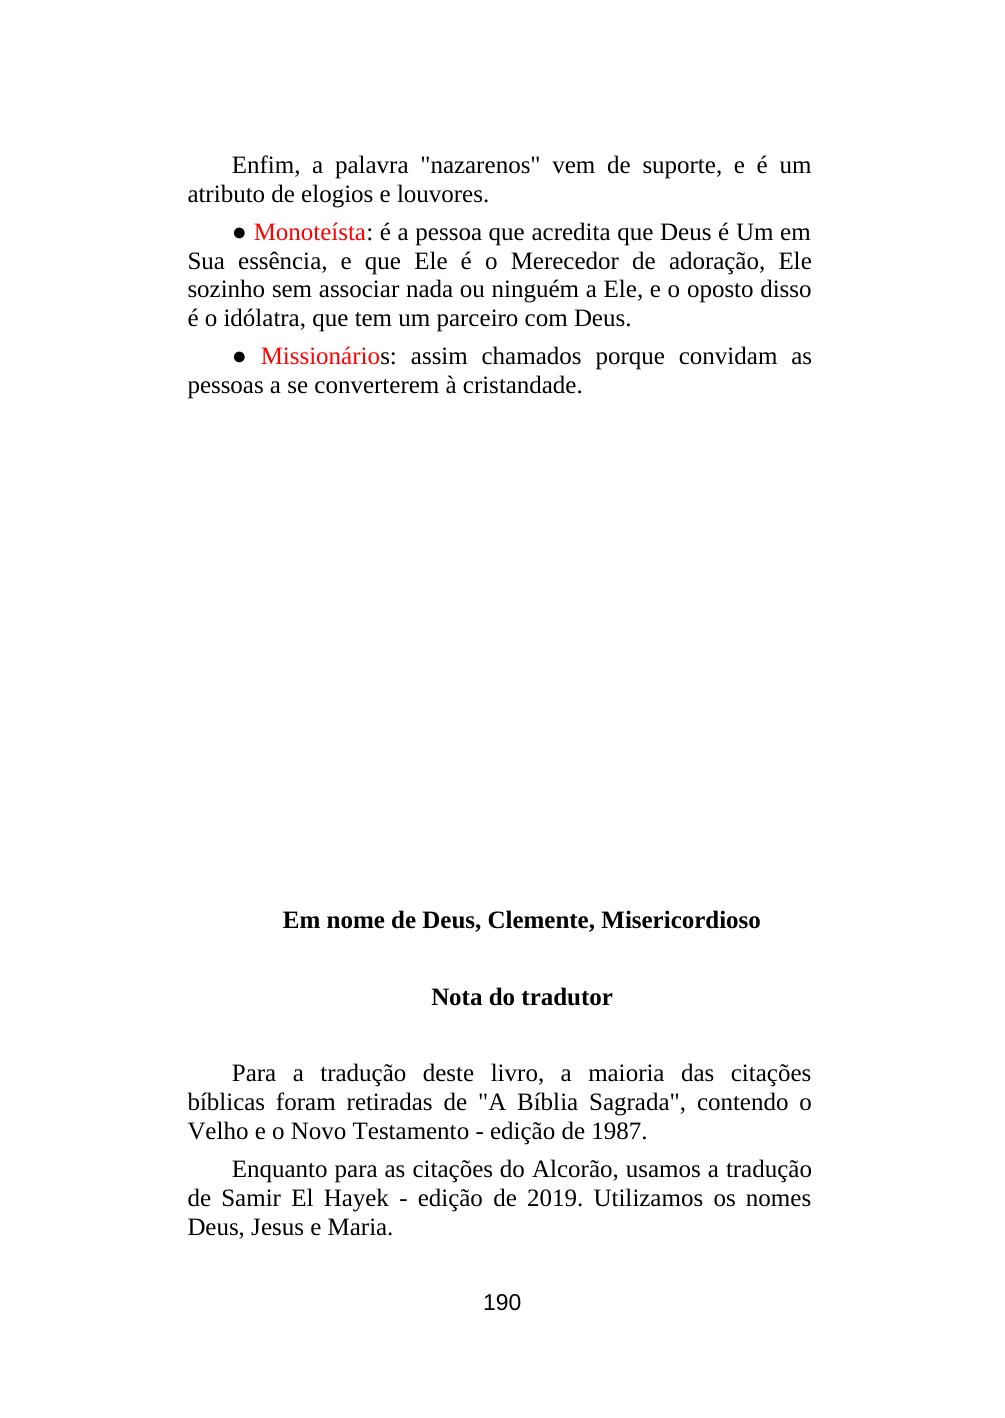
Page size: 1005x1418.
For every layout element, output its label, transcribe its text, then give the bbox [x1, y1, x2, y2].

text ● Missionários: assim chamados porque convidam as pessoas a se converterem à cristandade. [187, 341, 812, 399]
text Enquanto para as citações do Alcorão, usamos a tradução de Samir El Hayek - edição de 2019. Utilizamos os nomes Deus, Jesus e Maria. [187, 1154, 812, 1240]
text Nota do tradutor [187, 982, 812, 1011]
text Para a tradução deste livro, a maioria das citações bíblicas foram retiradas de "A Bíblia Sagrada", contendo o Velho e o Novo Testamento - edição de 1987. [187, 1058, 812, 1144]
text Em nome de Deus, Clemente, Misericordioso [187, 905, 812, 934]
text Enfim, a palavra "nazarenos" vem de suporte, e é um atributo de elogios e louvores. [187, 150, 812, 207]
text ● Monoteísta: é a pessoa que acredita que Deus é Um em Sua essência, e que Ele é o Merecedor de adoração, Ele sozinho sem associar nada ou ninguém a Ele, e o oposto disso é o idólatra, que tem um parceiro com Deus. [187, 217, 812, 332]
